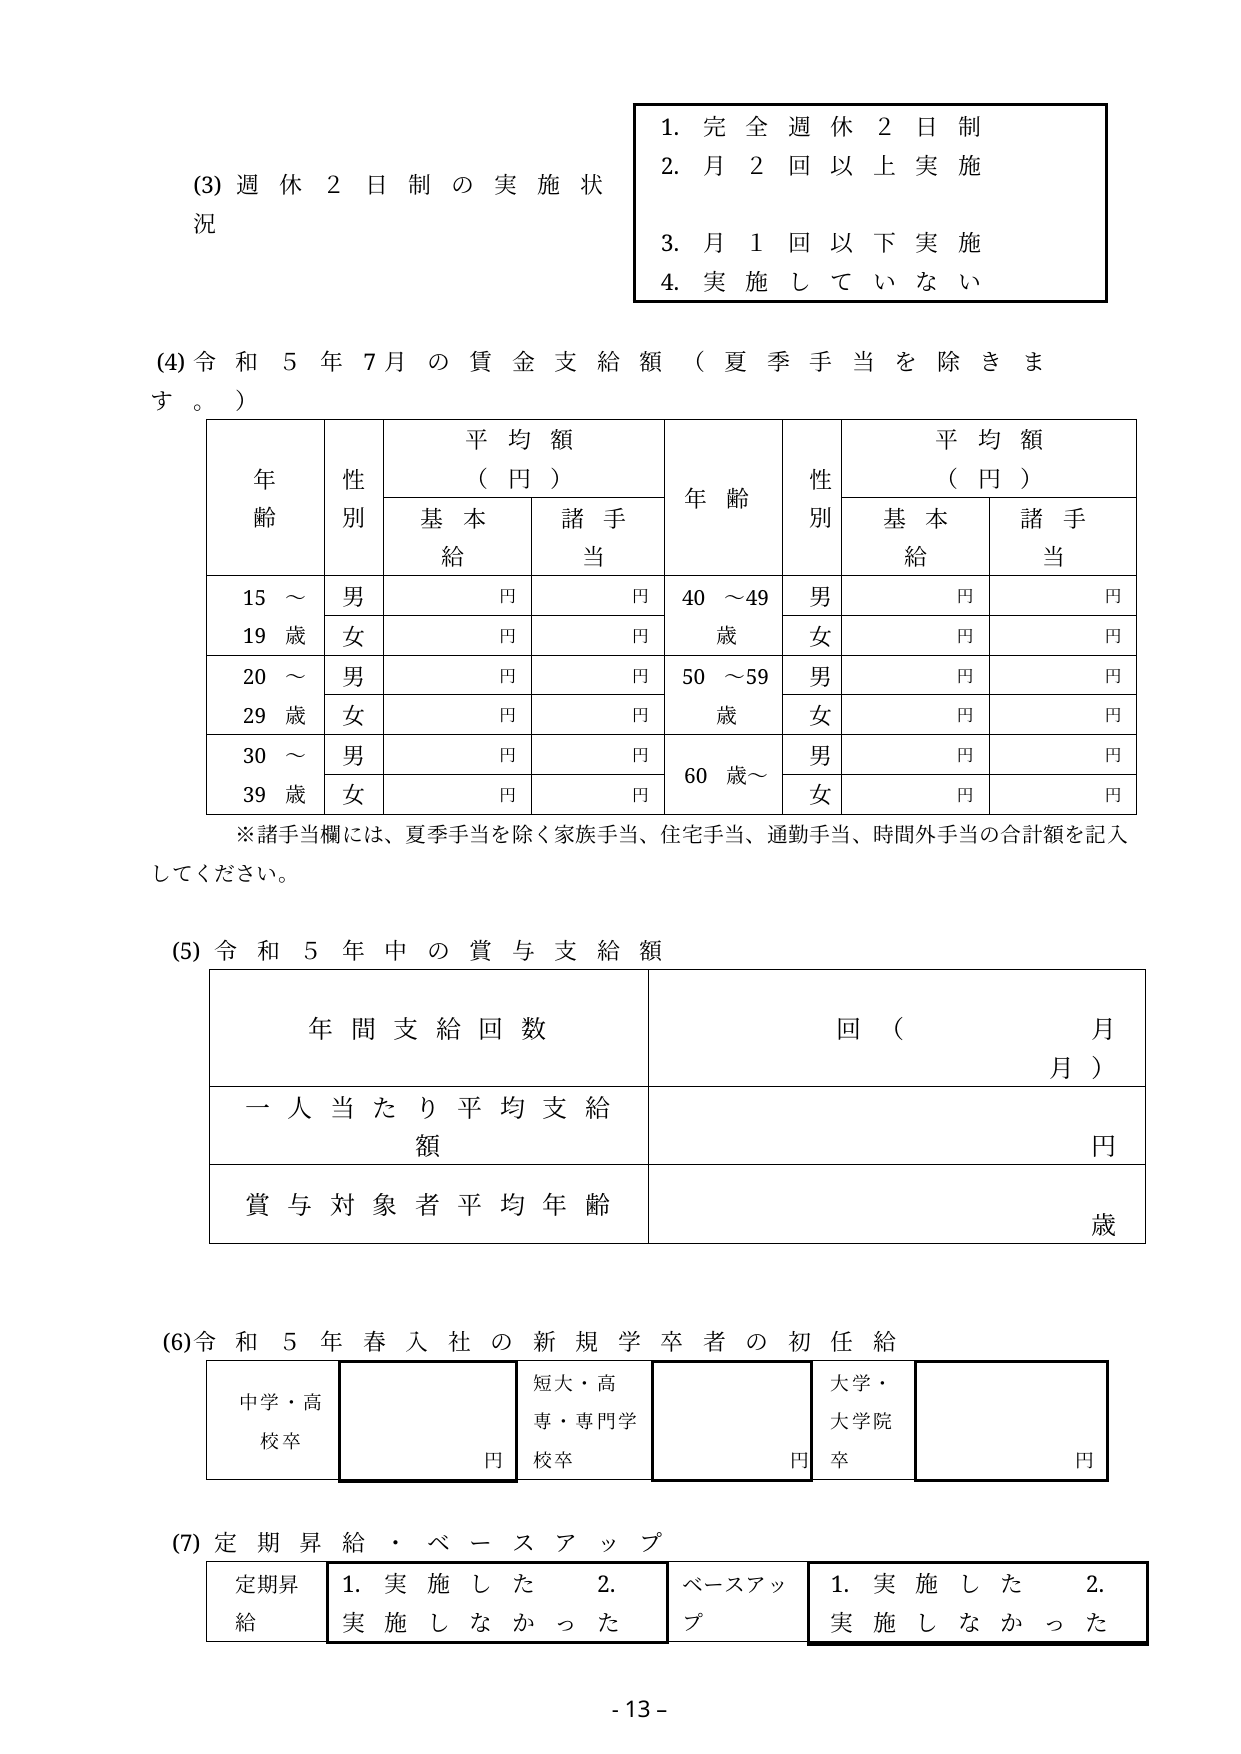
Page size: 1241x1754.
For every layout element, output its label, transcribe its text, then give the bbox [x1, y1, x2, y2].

table_cell 円 [384, 656, 531, 694]
table_cell 女 [325, 695, 383, 734]
table_header 円 [917, 1363, 1106, 1479]
table_header 回（ 月 月） [649, 970, 1145, 1086]
table_cell 男 [325, 656, 383, 694]
table_cell 円 [384, 576, 531, 615]
table_header 短大・高専・専門学校卒 [518, 1361, 651, 1479]
table_cell 40～49歳 [665, 576, 782, 655]
text (7)定期昇給・ベースアップ [151, 1522, 1128, 1561]
table_cell 円 [990, 576, 1136, 615]
table_cell 歳 [649, 1165, 1145, 1243]
table_cell 諸手当 [990, 498, 1136, 575]
table_cell 女 [783, 616, 841, 655]
table_cell 女 [325, 775, 383, 813]
table_cell 15～19歳 [207, 576, 324, 655]
table_header 年齢 [665, 420, 782, 575]
table_header (3)週休２日制の実施状況 [177, 103, 633, 299]
text (4)令和５年7月の賃金支給額（夏季手当を除きます。） [151, 341, 1128, 419]
table_cell 円 [990, 656, 1136, 694]
table_cell 円 [990, 775, 1136, 813]
table_header 性別 [783, 420, 841, 575]
table_header ベースアップ [669, 1562, 807, 1641]
table_cell 円 [384, 616, 531, 655]
table_header 1. 実施した 2. 実施しなかった [329, 1564, 666, 1641]
table_cell 基本給 [842, 498, 989, 575]
table_cell 男 [325, 735, 383, 774]
table_cell 円 [990, 735, 1136, 774]
table_cell 男 [325, 576, 383, 615]
table_cell 女 [783, 695, 841, 734]
table_cell 男 [783, 576, 841, 615]
table_header 年間支給回数 [210, 970, 648, 1086]
table_header 1. 完全週休２日制 2. 月２回以上実施 3. 月１回以下実施 4. 実施していない [636, 106, 1105, 299]
table_cell 30～39歳 [207, 735, 324, 813]
table_header 大学・ 大学院卒 [813, 1361, 914, 1479]
table_header 1. 実施した 2. 実施しなかった [810, 1564, 1146, 1641]
table_cell 円 [990, 616, 1136, 655]
table_cell 男 [783, 656, 841, 694]
text (5)令和５年中の賞与支給額 [151, 930, 1128, 969]
text ※諸手当欄には、夏季手当を除く家族手当、住宅手当、通勤手当、時間外手当の合計額を記入してください。 [151, 814, 1128, 892]
table_cell 円 [532, 576, 664, 615]
table_header 年 齢 [207, 420, 324, 575]
table_cell 円 [532, 775, 664, 813]
table_cell 60歳～ [665, 735, 782, 813]
table_cell 円 [842, 695, 989, 734]
table_header 定期昇給 [207, 1562, 326, 1641]
table_header 円 [341, 1363, 515, 1479]
table_cell 円 [990, 695, 1136, 734]
table_header 円 [654, 1363, 810, 1479]
table_cell 円 [532, 616, 664, 655]
table_cell 円 [384, 775, 531, 813]
table_cell 一人当たり平均支給額 [210, 1087, 648, 1164]
table_cell 円 [842, 735, 989, 774]
table_header 平均額（円） [842, 420, 1136, 497]
table_cell 円 [384, 695, 531, 734]
table_cell 20～29歳 [207, 656, 324, 734]
table_cell 50～59歳 [665, 656, 782, 734]
table_cell 円 [532, 695, 664, 734]
table_cell 円 [532, 735, 664, 774]
table_header 中学・高校卒 [207, 1361, 338, 1479]
table_cell 諸手当 [532, 498, 664, 575]
table_header 性別 [325, 420, 383, 575]
table_cell 男 [783, 735, 841, 774]
table_cell 女 [325, 616, 383, 655]
table_cell 円 [842, 616, 989, 655]
table_cell 円 [649, 1087, 1145, 1164]
table_cell 円 [842, 576, 989, 615]
table_header 平均額（円） [384, 420, 664, 497]
table_cell 円 [384, 735, 531, 774]
table_cell 円 [842, 775, 989, 813]
table_cell 賞与対象者平均年齢 [210, 1165, 648, 1243]
table_cell 基本給 [384, 498, 531, 575]
table_cell 女 [783, 775, 841, 813]
table_cell 円 [532, 656, 664, 694]
text (6)令和５年春入社の新規学卒者の初任給 [151, 1321, 1128, 1360]
table_cell 円 [842, 656, 989, 694]
